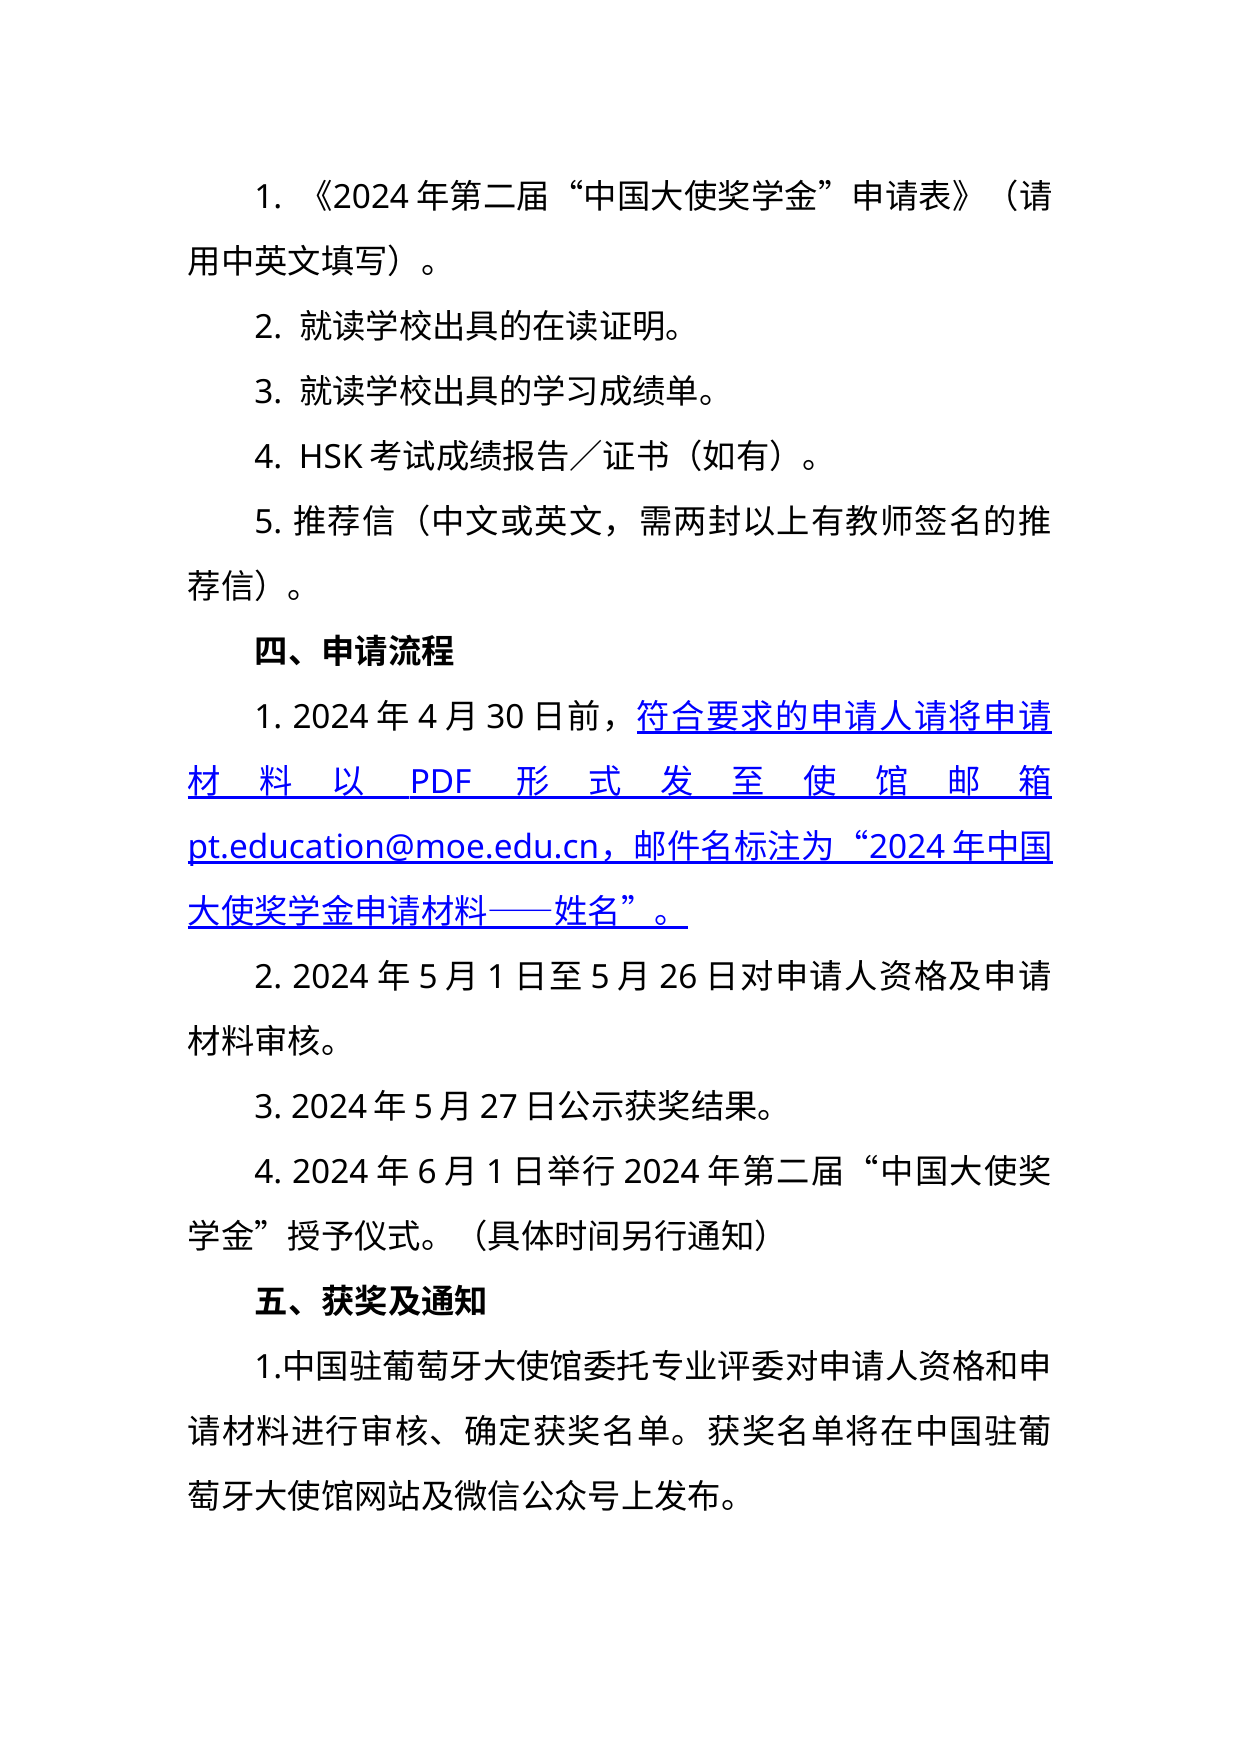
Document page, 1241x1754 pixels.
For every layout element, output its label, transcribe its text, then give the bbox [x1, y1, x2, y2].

text 1. 2024年4月30日前，符合要求的申请人请将申请材料以PDF形式发至使馆邮箱pt.education@moe.edu.cn，邮件名标注为“2024年中国大使奖学金申请材料——姓名”。 [187, 682, 1053, 861]
text 3. 2024年5月27日公示获奖结果。 [187, 1072, 1053, 1137]
text 4. 2024年6月1日举行2024年第二届“中国大使奖学金”授予仪式。（具体时间另行通知） [187, 1137, 1053, 1267]
text 3. 就读学校出具的学习成绩单。 [187, 357, 1053, 422]
text 1.中国驻葡萄牙大使馆委托专业评委对申请人资格和申请材料进行审核、确定获奖名单。获奖名单将在中国驻葡萄牙大使馆网站及微信公众号上发布。 [187, 1332, 1053, 1527]
text 五、获奖及通知 [187, 1267, 1053, 1332]
text 4. HSK考试成绩报告／证书（如有）。 [187, 422, 1053, 487]
text 2. 就读学校出具的在读证明。 [187, 292, 1053, 357]
text 2. 2024年5月1日至5月26日对申请人资格及申请材料审核。 [187, 942, 1053, 1072]
text 1. 2024年4月30日前，符合要求的申请人请将申请材料以PDF形式发至使馆邮箱pt.education@moe.edu.cn，邮件名标注为“2024年中国大使奖学金申请材料——姓名”。 [187, 862, 1053, 942]
text 5. 推荐信（中文或英文，需两封以上有教师签名的推荐信）。 [187, 487, 1053, 617]
text 1. 《2024年第二届“中国大使奖学金”申请表》（请用中英文填写）。 [187, 162, 1053, 292]
text 四、申请流程 [187, 617, 1053, 682]
